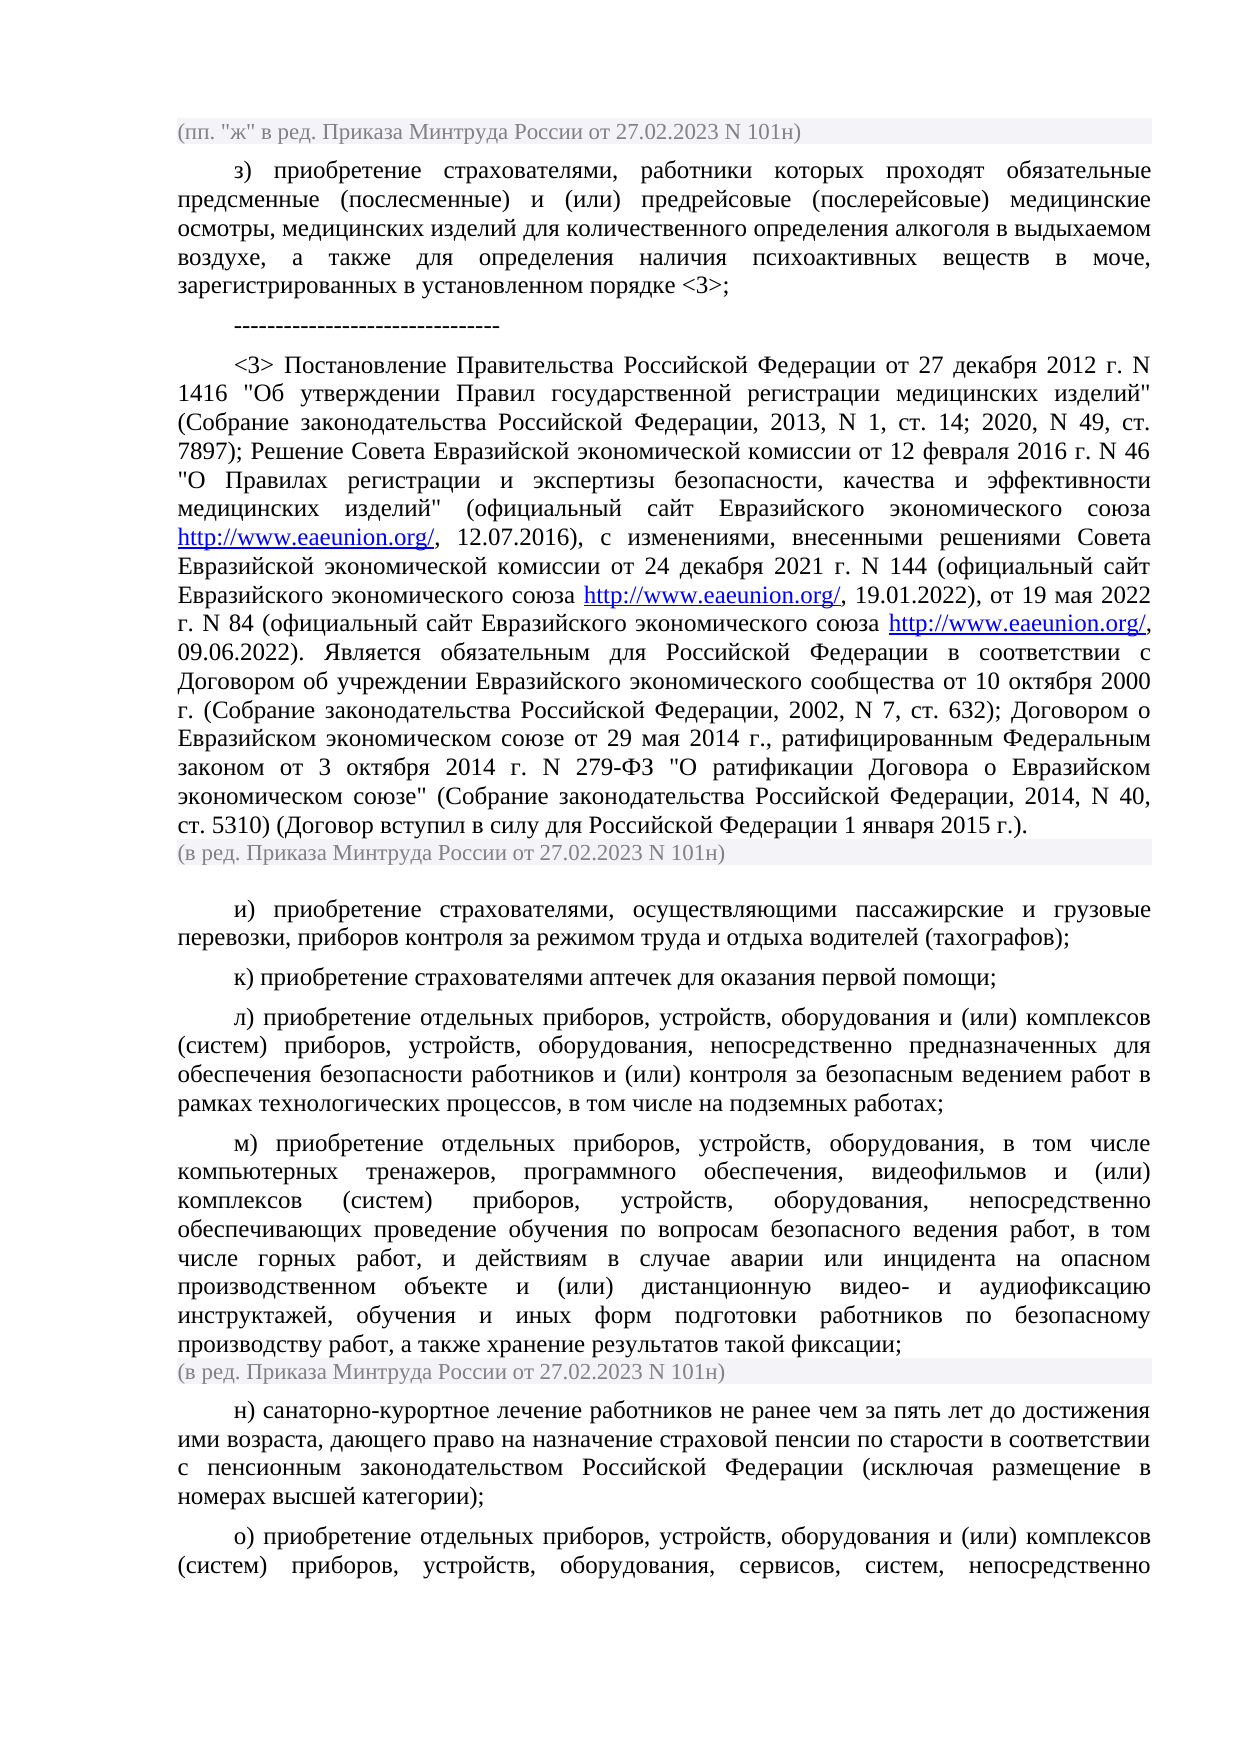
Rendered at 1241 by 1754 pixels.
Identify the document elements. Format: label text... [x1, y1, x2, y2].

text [177, 1521, 1152, 1578]
text к) приобретение страхователями аптечек для оказания первой помощи; [177, 962, 1152, 991]
text и) приобретение страхователями, осуществляющими пассажирские и грузовые перевозки, приборов контроля за режимом труда и отдыха водителей (тахографов); [177, 894, 1152, 951]
text <3> Постановление Правительства Российской Федерации от 27 декабря 2012 г. N 1416 "Об утверждении Правил государственной регистрации медицинских изделий" (Собрание законодательства Российской Федерации, 2013, N 1, ст. 14; 2020, N 49, ст. 7897); Решение Совета Евразийской экономической комиссии от 12 февраля 2016 г. N 46 "О Правилах регистрации и экспертизы безопасности, качества и эффективности медицинских изделий" (официальный сайт Евразийского экономического союза http://www.eaeunion.org/, 12.07.2016), с изменениями, внесенными решениями Совета Евразийской экономической комиссии от 24 декабря 2021 г. N 144 (официальный сайт Евразийского экономического союза http://www.eaeunion.org/, 19.01.2022), от 19 мая 2022 г. N 84 (официальный сайт Евразийского экономического союза http://www.eaeunion.org/, 09.06.2022). Является обязательным для Российской Федерации в соответствии с Договором об учреждении Евразийского экономического сообщества от 10 октября 2000 г. (Собрание законодательства Российской Федерации, 2002, N 7, ст. 632); Договором о Евразийском экономическом союзе от 29 мая 2014 г., ратифицированным Федеральным законом от 3 октября 2014 г. N 279-ФЗ "О ратификации Договора о Евразийском экономическом союзе" (Собрание законодательства Российской Федерации, 2014, N 40, ст. 5310) (Договор вступил в силу для Российской Федерации 1 января 2015 г.). [177, 350, 1152, 838]
text -------------------------------- [177, 310, 1152, 339]
text з) приобретение страхователями, работники которых проходят обязательные предсменные (послесменные) и (или) предрейсовые (послерейсовые) медицинские осмотры, медицинских изделий для количественного определения алкоголя в выдыхаемом воздухе, а также для определения наличия психоактивных веществ в моче, зарегистрированных в установленном порядке <3>; [177, 155, 1152, 299]
table_header (пп. "ж" в ред. Приказа Минтруда России от 27.02.2023 N 101н) [177, 118, 1152, 144]
text м) приобретение отдельных приборов, устройств, оборудования, в том числе компьютерных тренажеров, программного обеспечения, видеофильмов и (или) комплексов (систем) приборов, устройств, оборудования, непосредственно обеспечивающих проведение обучения по вопросам безопасного ведения работ, в том числе горных работ, и действиям в случае аварии или инцидента на опасном производственном объекте и (или) дистанционную видео- и аудиофиксацию инструктажей, обучения и иных форм подготовки работников по безопасному производству работ, а также хранение результатов такой фиксации; [177, 1128, 1152, 1358]
table_header (в ред. Приказа Минтруда России от 27.02.2023 N 101н) [177, 839, 1152, 865]
text л) приобретение отдельных приборов, устройств, оборудования и (или) комплексов (систем) приборов, устройств, оборудования, непосредственно предназначенных для обеспечения безопасности работников и (или) контроля за безопасным ведением работ в рамках технологических процессов, в том числе на подземных работах; [177, 1002, 1152, 1117]
table_header (в ред. Приказа Минтруда России от 27.02.2023 N 101н) [177, 1358, 1152, 1384]
text н) санаторно-курортное лечение работников не ранее чем за пять лет до достижения ими возраста, дающего право на назначение страховой пенсии по старости в соответствии с пенсионным законодательством Российской Федерации (исключая размещение в номерах высшей категории); [177, 1395, 1152, 1510]
